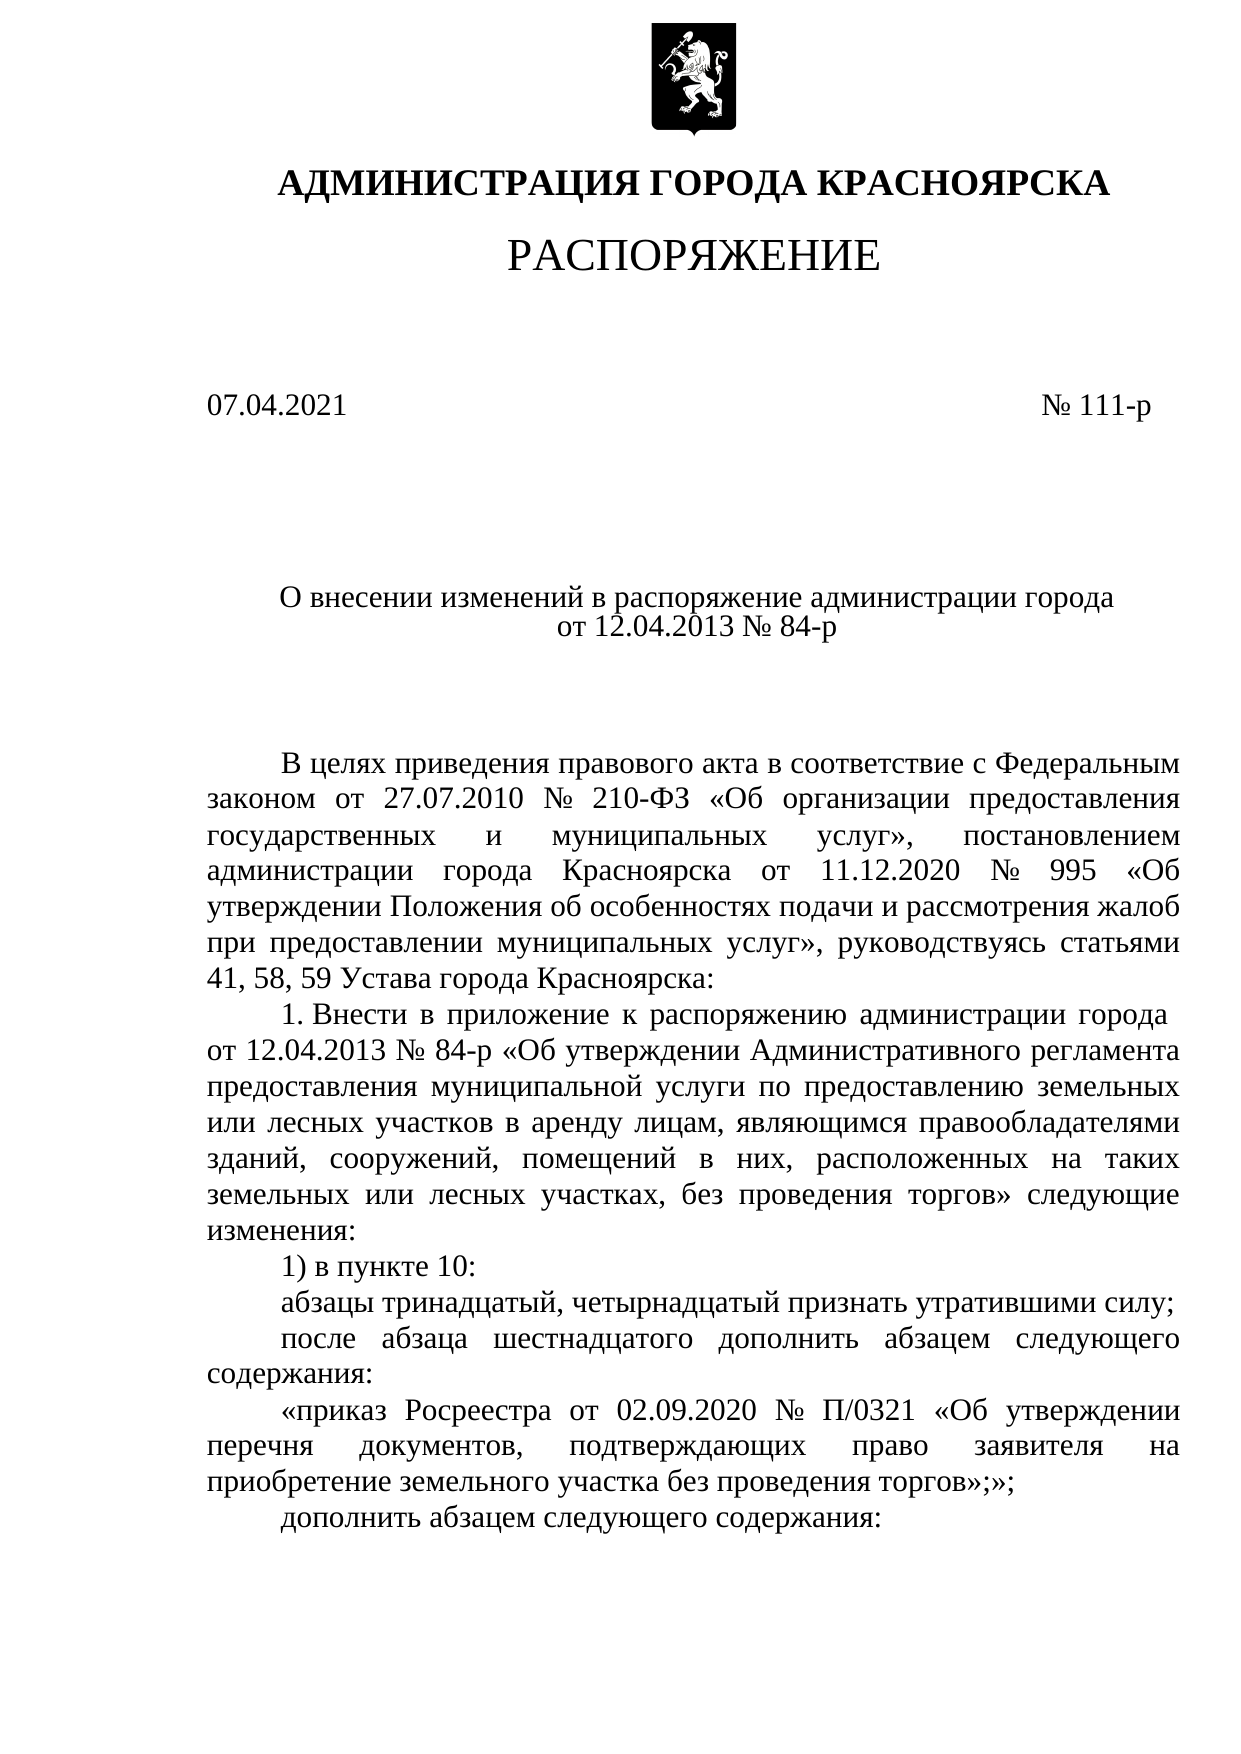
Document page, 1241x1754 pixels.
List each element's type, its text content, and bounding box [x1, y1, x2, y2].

text после абзаца шестнадцатого дополнить абзацем следующего содержания: [207, 1319, 1181, 1391]
text В целях приведения правового акта в соответствие с Федеральным законом от 27.07.2010 № 210-ФЗ «Об организации предоставления государственных и муниципальных услуг», постановлением администрации города Красноярска от 11.12.2020 № 995 «Об утверждении Положения об особенностях подачи и рассмотрения жалоб при предоставлении муниципальных услуг», руководствуясь статьями 41, 58, 59 Устава города Красноярска: [207, 744, 1181, 995]
picture [651, 23, 737, 137]
text дополнить абзацем следующего содержания: [207, 1498, 1181, 1534]
table_header 07.04.2021 [195, 386, 694, 422]
text О внесении изменений в распоряжение администрации города [201, 585, 1187, 613]
text РАСПОРЯЖЕНИЕ [207, 228, 1181, 280]
text 1) в пункте 10: [207, 1247, 1181, 1283]
text «приказ Росреестра от 02.09.2020 № П/0321 «Об утверждении перечня документов, подтверждающих право заявителя на приобретение земельного участка без проведения торгов»;»; [207, 1391, 1181, 1498]
table_header № 111-р [694, 386, 1192, 422]
text от 12.04.2013 № 84-р [201, 613, 1187, 642]
text абзацы тринадцатый, четырнадцатый признать утратившими силу; [207, 1283, 1181, 1319]
text 1. Внести в приложение к распоряжению администрации города от 12.04.2013 № 84-р «Об утверждении Административного регламента предоставления муниципальной услуги по предоставлению земельных или лесных участков в аренду лицам, являющимся правообладателями зданий, сооружений, помещений в них, расположенных на таких земельных или лесных участках, без проведения торгов» следующие изменения: [207, 995, 1181, 1247]
text АДМИНИСТРАЦИЯ ГОРОДА КРАСНОЯРСКА [207, 161, 1181, 204]
